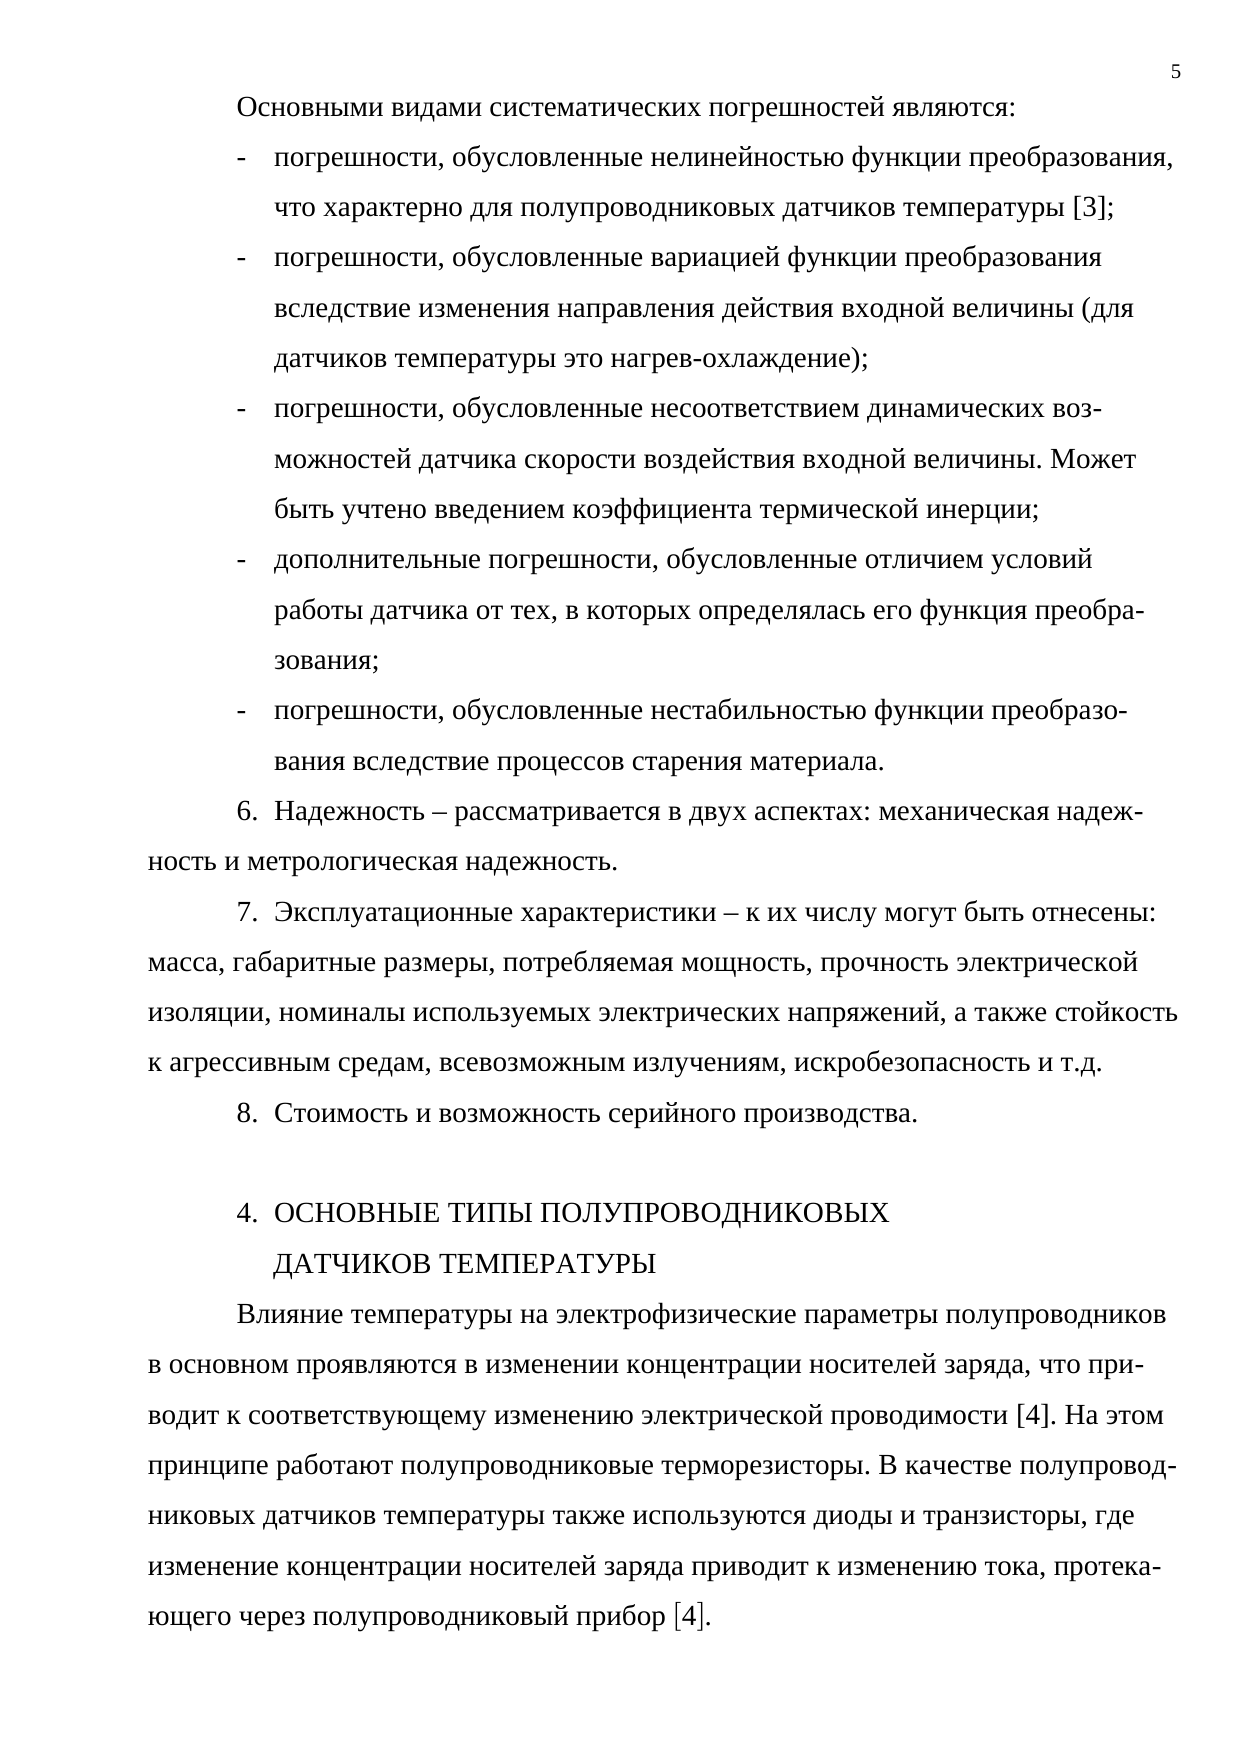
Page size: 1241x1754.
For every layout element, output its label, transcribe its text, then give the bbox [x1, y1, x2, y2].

list погрешности, обусловленные нестабильностью функции преобразования вследствие процессов старения материала. [236, 692, 1181, 776]
text Влияние температуры на электрофизические параметры полупроводников в основном проявляются в изменении концентрации носителей заряда, что приводит к соответствующему изменению электрической проводимости [4]. На этом принципе работают полупроводниковые терморезисторы. В качестве полупровод- [148, 1296, 1181, 1481]
text никовых датчиков температуры также используются диоды и транзисторы, где изменение концентрации носителей заряда приводит к изменению тока, протекающего через полупроводниковый прибор 4. [148, 1497, 1181, 1632]
list погрешности, обусловленные нелинейностью функции преобразования, что характерно для полупроводниковых датчиков температуры [3]; [236, 139, 1181, 223]
list Надежность – рассматривается в двух аспектах: механическая надежность и метрологическая надежность. [148, 793, 1181, 877]
text Основными видами систематических погрешностей являются: [148, 89, 1181, 122]
text ДАТЧИКОВ ТЕМПЕРАТУРЫ [236, 1246, 1181, 1279]
list Эксплуатационные характеристики – к их числу могут быть отнесены: масса, габаритные размеры, потребляемая мощность, прочность электрической изоляции, номиналы используемых электрических напряжений, а также стойкость к агрессивным средам, всевозможным излучениям, искробезопасность и т.д. [148, 894, 1181, 1078]
list погрешности, обусловленные вариацией функции преобразования вследствие изменения направления действия входной величины (для датчиков температуры это нагрев-охлаждение); [236, 239, 1181, 374]
list погрешности, обусловленные несоответствием динамических возможностей датчика скорости воздействия входной величины. Может быть учтено введением коэффициента термической инерции; [236, 391, 1181, 525]
list ОСНОВНЫЕ ТИПЫ ПОЛУПРОВОДНИКОВЫХ [236, 1196, 1181, 1229]
list дополнительные погрешности, обусловленные отличием условий работы датчика от тех, в которых определялась его функция преобразования; [236, 541, 1181, 676]
list Стоимость и возможность серийного производства. [148, 1095, 1181, 1128]
